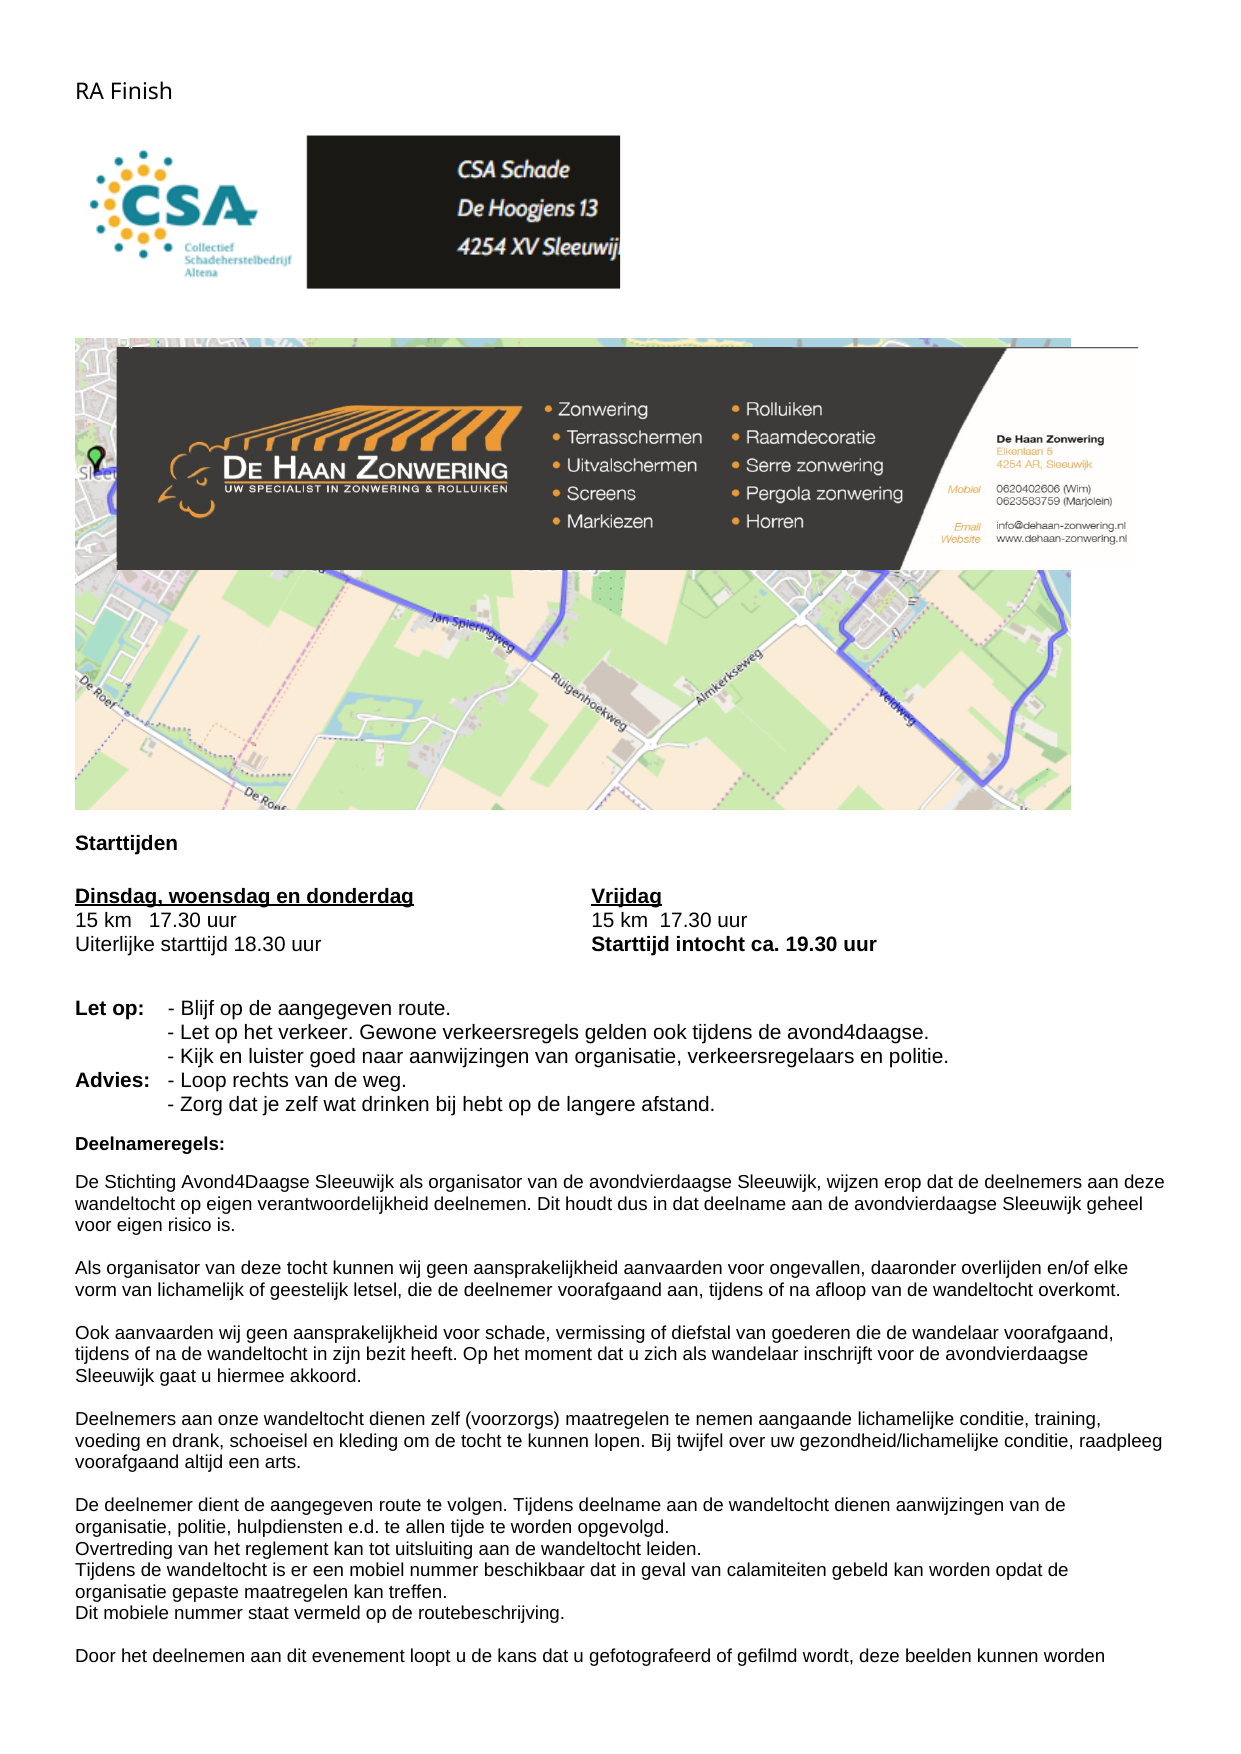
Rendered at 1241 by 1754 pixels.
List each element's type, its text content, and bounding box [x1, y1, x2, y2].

text Let op: - Blijf op de aangegeven route. - Let op het verkeer. Gewone verkeersregels gelden ook tijdens de avond4daagse. - Kijk en luister goed naar aanwijzingen van organisatie, verkeersregelaars en politie. Advies: - Loop rechts van de weg. - Zorg dat je zelf wat drinken bij hebt op de langere afstand. [75, 972, 1165, 1116]
picture [75, 338, 1139, 810]
text De Stichting Avond4Daagse Sleeuwijk als organisator van de avondvierdaagse Sleeuwijk, wijzen erop dat de deelnemers aan deze wandeltocht op eigen verantwoordelijkheid deelnemen. Dit houdt dus in dat deelname aan de avondvierdaagse Sleeuwijk geheel voor eigen risico is. Als organisator van deze tocht kunnen wij geen aansprakelijkheid aanvaarden voor ongevallen, daaronder overlijden en/of elke vorm van lichamelijk of geestelijk letsel, die de deelnemer voorafgaand aan, tijdens of na afloop van de wandeltocht overkomt. Ook aanvaarden wij geen aansprakelijkheid voor schade, vermissing of diefstal van goederen die de wandelaar voorafgaand, tijdens of na de wandeltocht in zijn bezit heeft. Op het moment dat u zich als wandelaar inschrijft voor de avondvierdaagse Sleeuwijk gaat u hiermee akkoord. Deelnemers aan onze wandeltocht dienen zelf (voorzorgs) maatregelen te nemen aangaande lichamelijke conditie, training, voeding en drank, schoeisel en kleding om de tocht te kunnen lopen. Bij twijfel over uw gezondheid/lichamelijke conditie, raadpleeg voorafgaand altijd een arts. De deelnemer dient de aangegeven route te volgen. Tijdens deelname aan de wandeltocht dienen aanwijzingen van de organisatie, politie, hulpdiensten e.d. te allen tijde te worden opgevolgd. Overtreding van het reglement kan tot uitsluiting aan de wandeltocht leiden. [75, 1171, 1165, 1559]
text Dinsdag, woensdag en donderdag Vrijdag 15 km 17.30 uur 15 km 17.30 uur Uiterlijke starttijd 18.30 uur Starttijd intocht ca. 19.30 uur [75, 883, 1165, 955]
picture [75, 125, 621, 309]
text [75, 1559, 1165, 1667]
text Deelnameregels: [75, 1132, 1165, 1154]
text RA Finish [75, 75, 583, 106]
